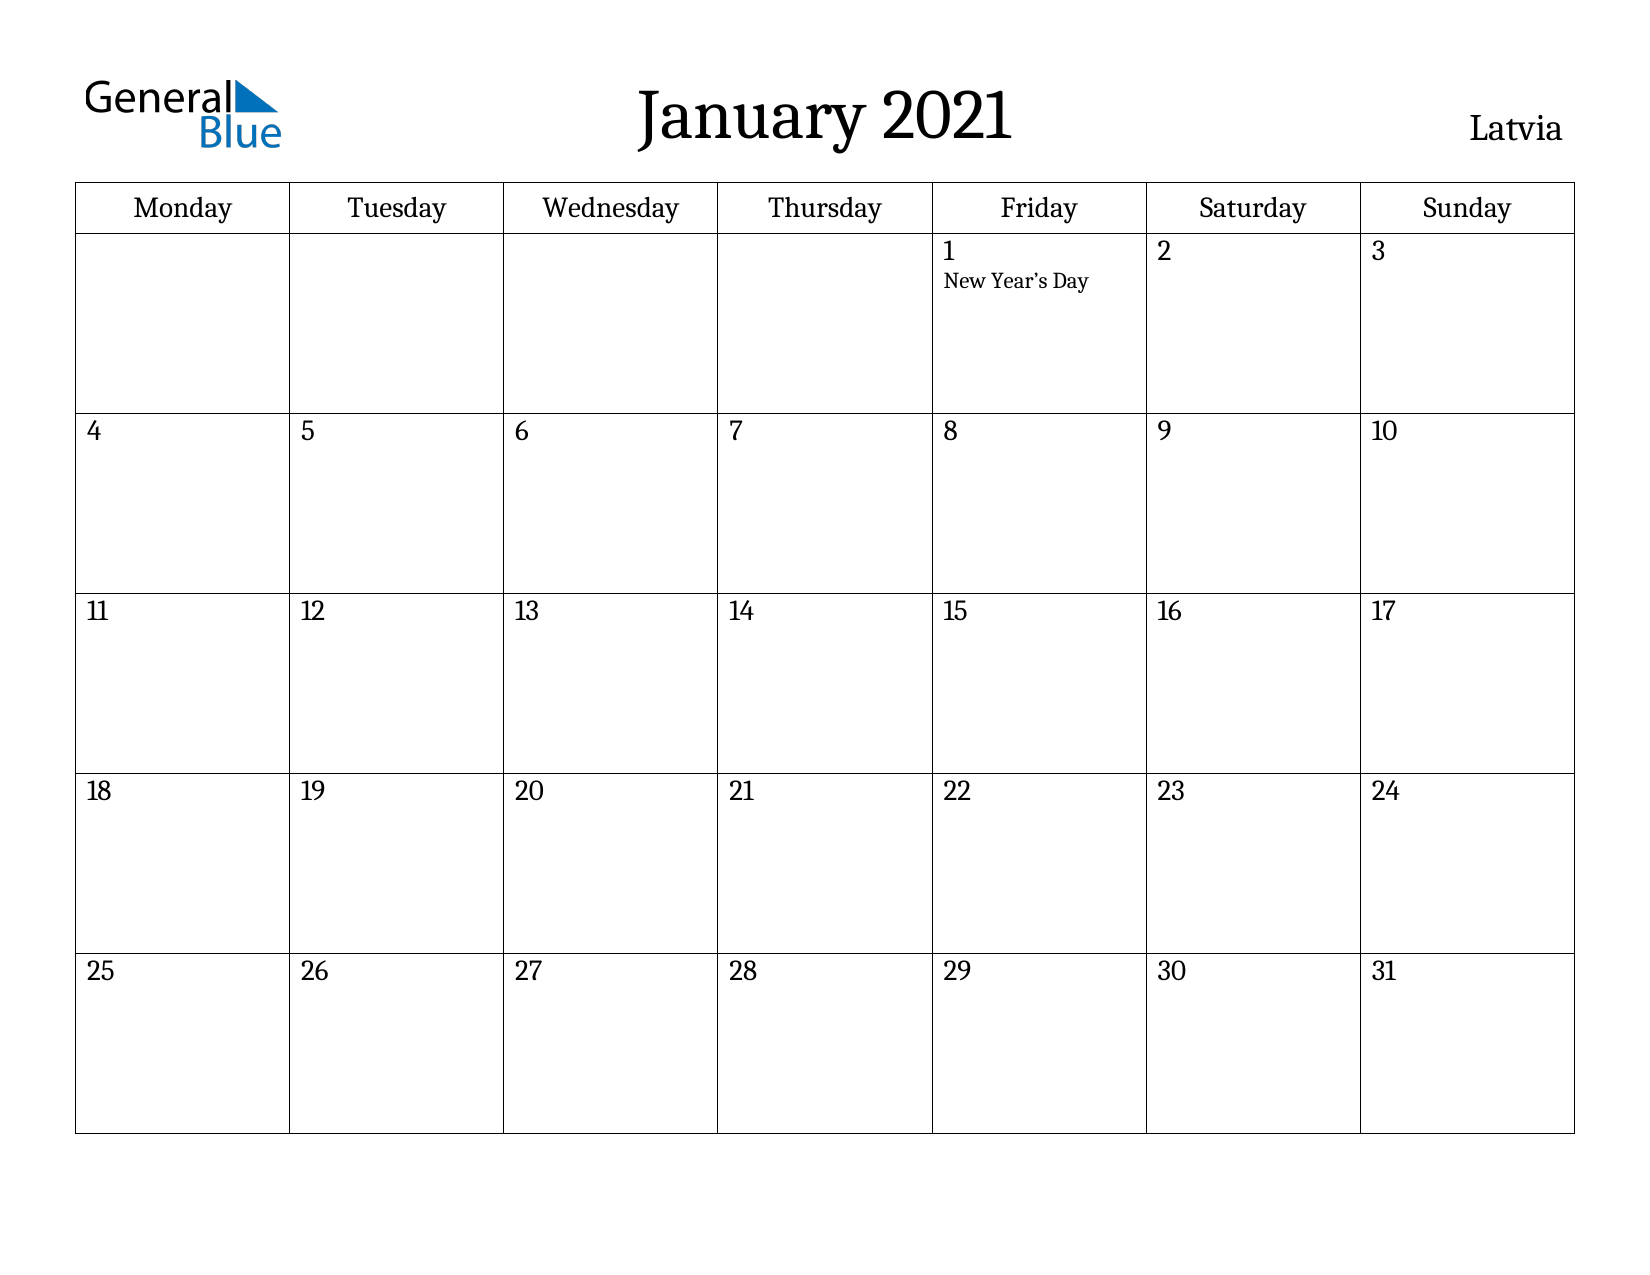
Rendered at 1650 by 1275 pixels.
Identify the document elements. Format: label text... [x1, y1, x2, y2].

table_cell 6 [504, 414, 717, 447]
table_cell 2 [1147, 234, 1360, 267]
table_cell [1361, 448, 1574, 593]
table_cell 1 [933, 234, 1146, 267]
table_cell [290, 988, 503, 1133]
table_cell 8 [933, 414, 1146, 447]
table_cell 13 [504, 594, 717, 627]
table_cell 22 [933, 774, 1146, 807]
table_cell [76, 988, 289, 1133]
table_cell [290, 234, 503, 267]
table_cell 28 [718, 954, 932, 987]
table_cell [1361, 627, 1574, 773]
table_header [76, 75, 503, 182]
table_cell [933, 808, 1146, 953]
table_cell 15 [933, 594, 1146, 627]
table_cell 17 [1361, 594, 1574, 627]
table_cell Sunday [1361, 183, 1574, 233]
table_cell 21 [718, 774, 932, 807]
table_cell 23 [1147, 774, 1360, 807]
table_cell Monday [76, 183, 289, 233]
table_cell Saturday [1147, 183, 1360, 233]
table_cell 16 [1147, 594, 1360, 627]
table_cell [1147, 627, 1360, 773]
table_cell Tuesday [290, 183, 503, 233]
table_cell Wednesday [504, 183, 717, 233]
table_cell [76, 267, 289, 413]
table_cell New Year’s Day [933, 267, 1146, 413]
table_cell [290, 448, 503, 593]
table_cell [1361, 988, 1574, 1133]
table_cell 30 [1147, 954, 1360, 987]
table_cell 25 [76, 954, 289, 987]
table_cell 26 [290, 954, 503, 987]
table_cell [718, 234, 932, 267]
table_cell 31 [1361, 954, 1574, 987]
table_cell [290, 627, 503, 773]
table_cell [1147, 448, 1360, 593]
table_cell 18 [76, 774, 289, 807]
table_cell [1147, 988, 1360, 1133]
table_cell [290, 808, 503, 953]
table_cell [290, 267, 503, 413]
table_cell [1361, 267, 1574, 413]
table_cell 10 [1361, 414, 1574, 447]
table_header January 2021 [504, 75, 1146, 182]
table_cell 4 [76, 414, 289, 447]
table_cell 5 [290, 414, 503, 447]
table_cell [718, 988, 932, 1133]
table_cell 29 [933, 954, 1146, 987]
table_cell [76, 627, 289, 773]
table_cell [1147, 808, 1360, 953]
table_cell [718, 267, 932, 413]
table_cell [76, 234, 289, 267]
table_cell [933, 988, 1146, 1133]
table_cell [504, 808, 717, 953]
table_cell [504, 448, 717, 593]
table_cell 11 [76, 594, 289, 627]
table_cell [504, 627, 717, 773]
table_cell [933, 448, 1146, 593]
table_cell [718, 448, 932, 593]
table_cell [718, 627, 932, 773]
table_cell [504, 234, 717, 267]
table_header Latvia [1146, 75, 1574, 182]
table_cell [1361, 808, 1574, 953]
table_cell [718, 808, 932, 953]
table_cell [504, 988, 717, 1133]
table_cell Friday [933, 183, 1146, 233]
picture [86, 80, 281, 148]
table_cell [76, 448, 289, 593]
table_cell 12 [290, 594, 503, 627]
table_cell 3 [1361, 234, 1574, 267]
table_cell 9 [1147, 414, 1360, 447]
table_cell [933, 627, 1146, 773]
table_cell 24 [1361, 774, 1574, 807]
table_cell Thursday [718, 183, 932, 233]
table_cell 20 [504, 774, 717, 807]
table_cell 7 [718, 414, 932, 447]
table_cell [76, 808, 289, 953]
table_cell 27 [504, 954, 717, 987]
table_cell 19 [290, 774, 503, 807]
table_cell [504, 267, 717, 413]
table_cell 14 [718, 594, 932, 627]
table_cell [1147, 267, 1360, 413]
